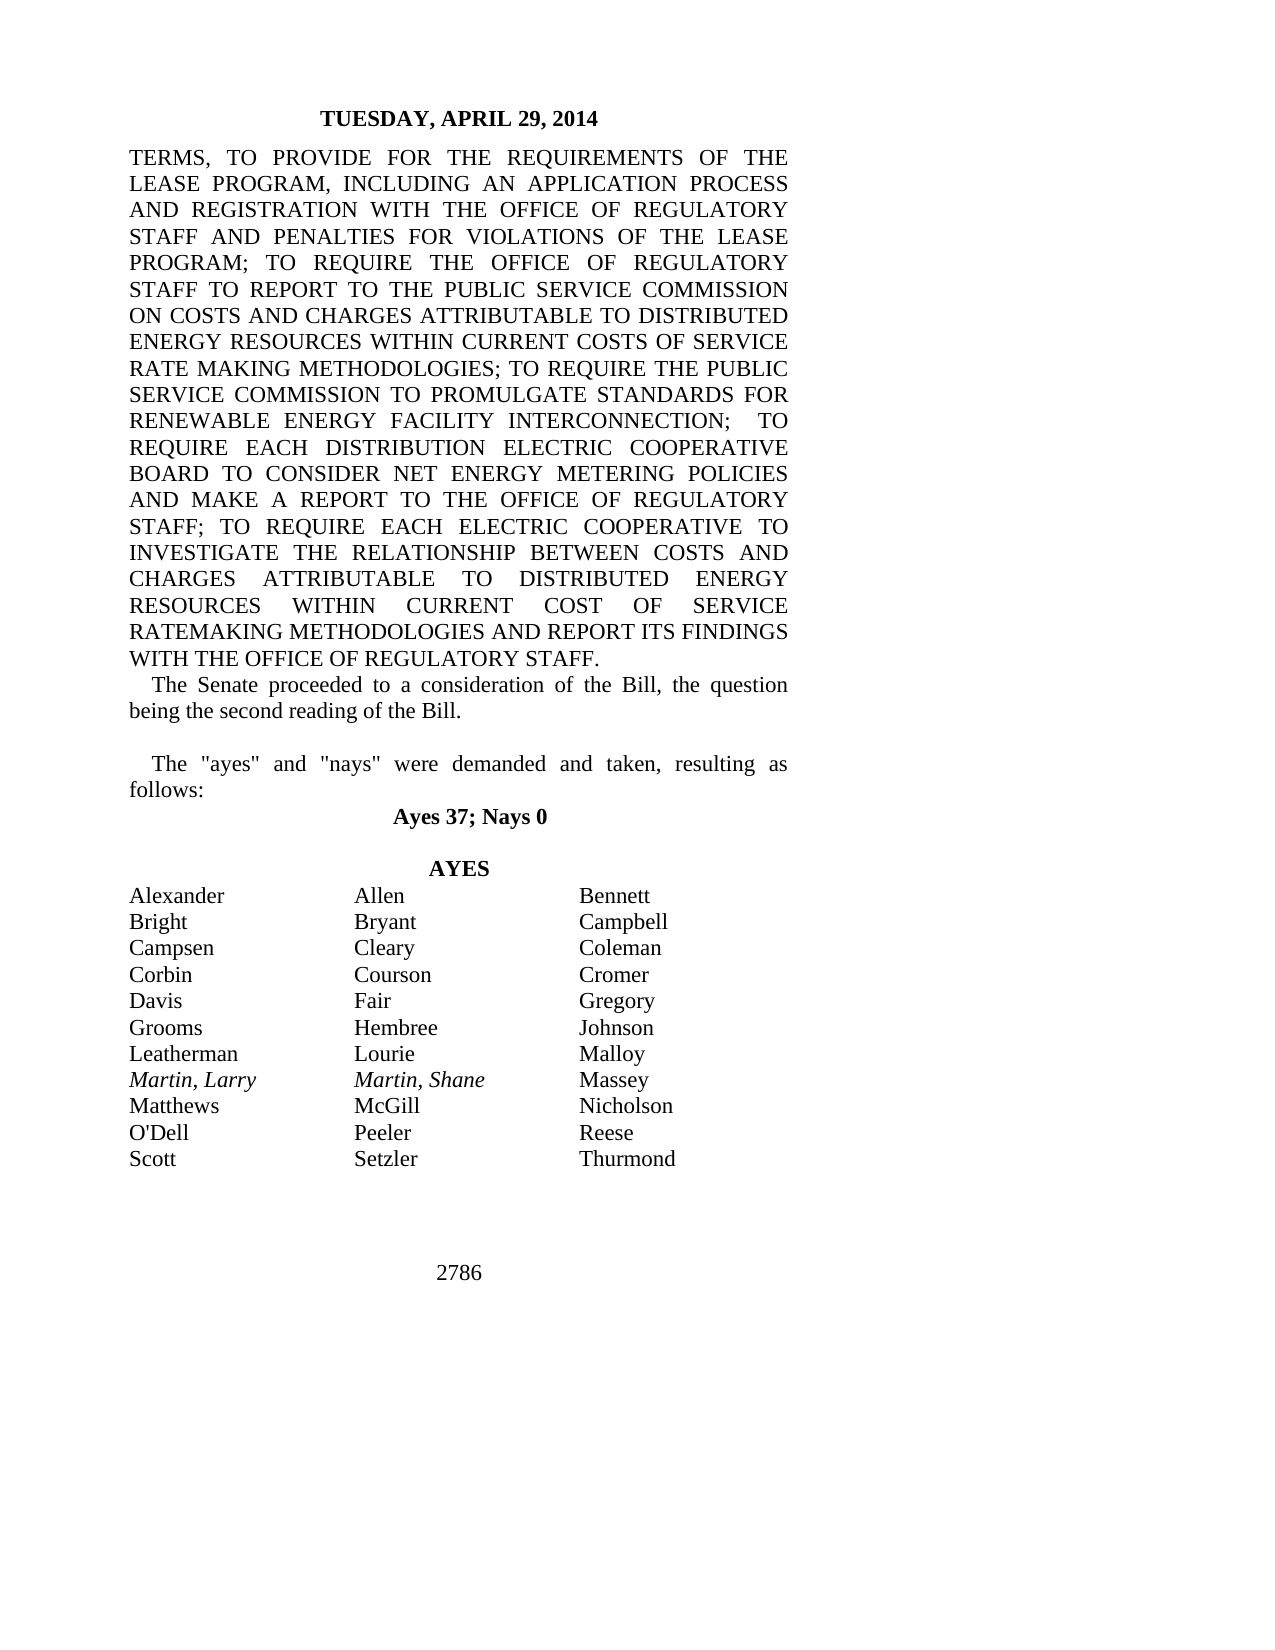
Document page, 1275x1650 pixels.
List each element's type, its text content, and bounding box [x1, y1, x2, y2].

text O'Dell Peeler Reese [129, 1119, 789, 1145]
text Grooms Hembree Johnson [129, 1013, 789, 1040]
text The "ayes" and "nays" were demanded and taken, resulting as follows: [129, 750, 789, 803]
text Matthews McGill Nicholson [129, 1093, 789, 1119]
text Martin, Larry Martin, Shane Massey [129, 1066, 789, 1093]
text Scott Setzler Thurmond [129, 1145, 789, 1172]
text Davis Fair Gregory [129, 987, 789, 1013]
text Bright Bryant Campbell [129, 908, 789, 934]
text Ayes 37; Nays 0 [129, 803, 789, 829]
text Alexander Allen Bennett [129, 882, 789, 908]
text Corbin Courson Cromer [129, 961, 789, 987]
text The Senate proceeded to a consideration of the Bill, the question being the second reading of the Bill. [129, 671, 789, 724]
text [129, 144, 789, 671]
text AYES [129, 855, 789, 882]
text Leatherman Lourie Malloy [129, 1040, 789, 1066]
text Campsen Cleary Coleman [129, 934, 789, 961]
